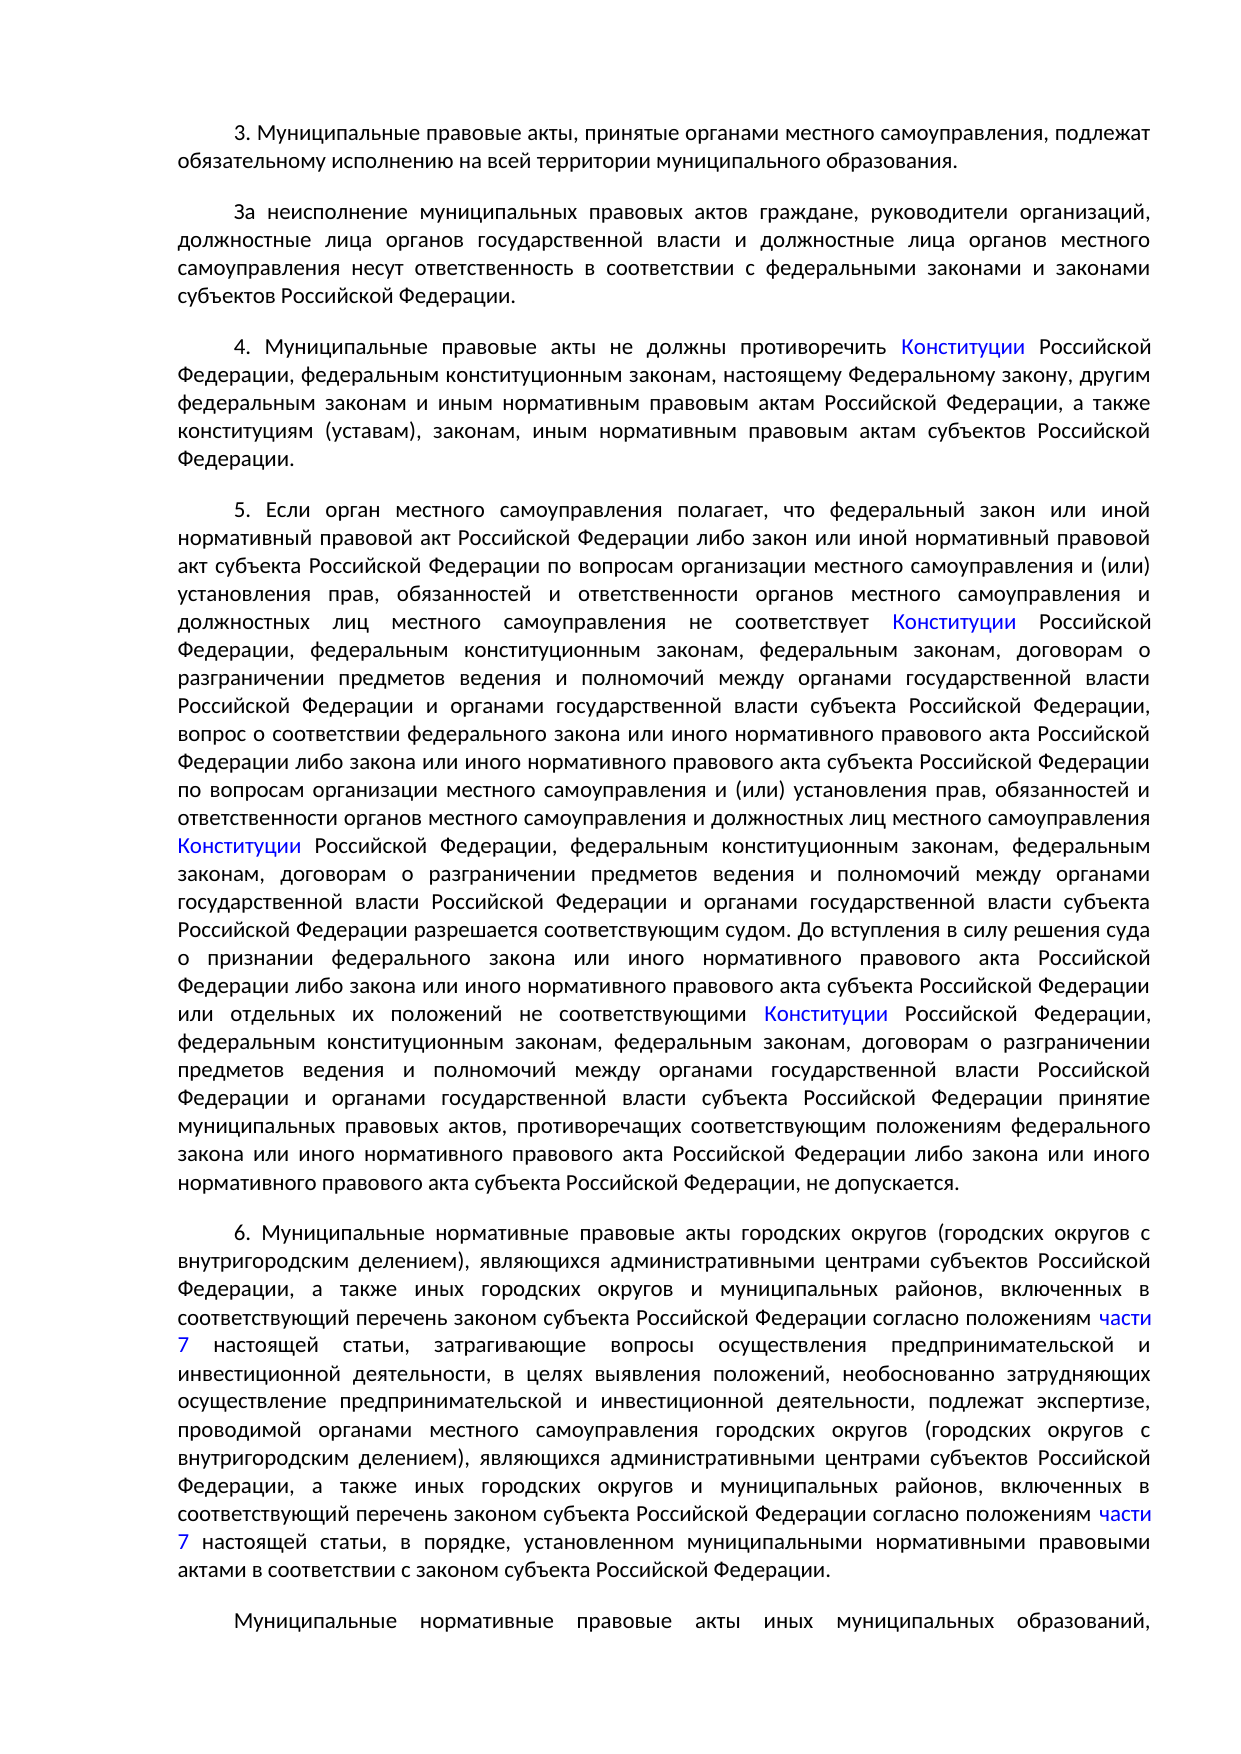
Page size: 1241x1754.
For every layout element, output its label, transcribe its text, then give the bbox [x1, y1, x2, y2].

text 4. Муниципальные правовые акты не должны противоречить Конституции Российской Федерации, федеральным конституционным законам, настоящему Федеральному закону, другим федеральным законам и иным нормативным правовым актам Российской Федерации, а также конституциям (уставам), законам, иным нормативным правовым актам субъектов Российской Федерации. [177, 332, 1152, 472]
text 6. Муниципальные нормативные правовые акты городских округов (городских округов с внутригородским делением), являющихся административными центрами субъектов Российской Федерации, а также иных городских округов и муниципальных районов, включенных в соответствующий перечень законом субъекта Российской Федерации согласно положениям части 7 настоящей статьи, затрагивающие вопросы осуществления предпринимательской и инвестиционной деятельности, в целях выявления положений, необоснованно затрудняющих осуществление предпринимательской и инвестиционной деятельности, подлежат экспертизе, проводимой органами местного самоуправления городских округов (городских округов с внутригородским делением), являющихся административными центрами субъектов Российской Федерации, а также иных городских округов и муниципальных районов, включенных в соответствующий перечень законом субъекта Российской Федерации согласно положениям части 7 настоящей статьи, в порядке, установленном муниципальными нормативными правовыми актами в соответствии с законом субъекта Российской Федерации. [177, 1218, 1152, 1583]
text 3. Муниципальные правовые акты, принятые органами местного самоуправления, подлежат обязательному исполнению на всей территории муниципального образования. [177, 118, 1152, 174]
text 5. Если орган местного самоуправления полагает, что федеральный закон или иной нормативный правовой акт Российской Федерации либо закон или иной нормативный правовой акт субъекта Российской Федерации по вопросам организации местного самоуправления и (или) установления прав, обязанностей и ответственности органов местного самоуправления и должностных лиц местного самоуправления не соответствует Конституции Российской Федерации, федеральным конституционным законам, федеральным законам, договорам о разграничении предметов ведения и полномочий между органами государственной власти Российской Федерации и органами государственной власти субъекта Российской Федерации, вопрос о соответствии федерального закона или иного нормативного правового акта Российской Федерации либо закона или иного нормативного правового акта субъекта Российской Федерации по вопросам организации местного самоуправления и (или) установления прав, обязанностей и ответственности органов местного самоуправления и должностных лиц местного самоуправления Конституции Российской Федерации, федеральным конституционным законам, федеральным законам, договорам о разграничении предметов ведения и полномочий между органами государственной власти Российской Федерации и органами государственной власти субъекта Российской Федерации разрешается соответствующим судом. До вступления в силу решения суда о признании федерального закона или иного нормативного правового акта Российской Федерации либо закона или иного нормативного правового акта субъекта Российской Федерации или отдельных их положений не соответствующими Конституции Российской Федерации, федеральным конституционным законам, федеральным законам, договорам о разграничении предметов ведения и полномочий между органами государственной власти Российской Федерации и органами государственной власти субъекта Российской Федерации принятие муниципальных правовых актов, противоречащих соответствующим положениям федерального закона или иного нормативного правового акта Российской Федерации либо закона или иного нормативного правового акта субъекта Российской Федерации, не допускается. [177, 495, 1152, 1196]
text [177, 1606, 1152, 1634]
text За неисполнение муниципальных правовых актов граждане, руководители организаций, должностные лица органов государственной власти и должностные лица органов местного самоуправления несут ответственность в соответствии с федеральными законами и законами субъектов Российской Федерации. [177, 197, 1152, 309]
